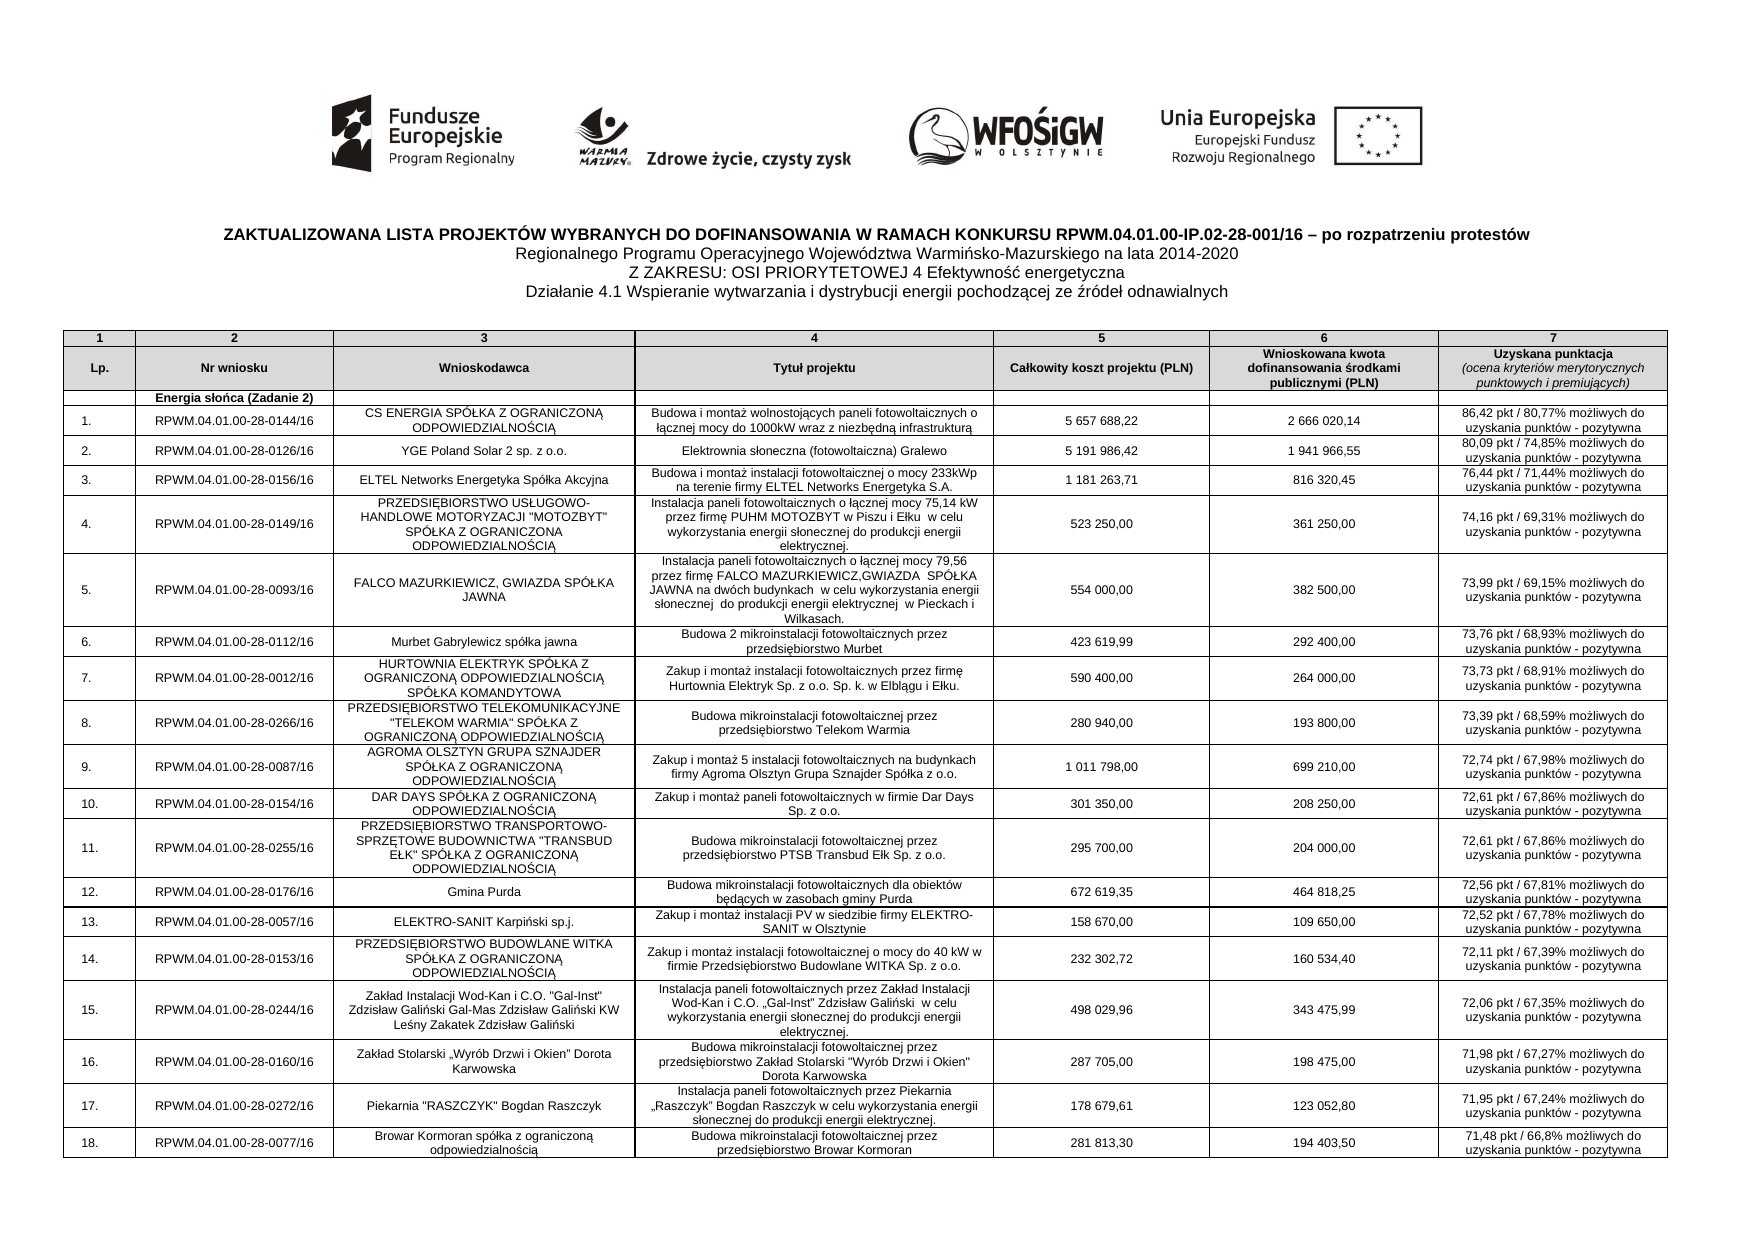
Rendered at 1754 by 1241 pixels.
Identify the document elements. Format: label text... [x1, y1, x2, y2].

table_cell 208 250,00 [1210, 789, 1438, 818]
table_cell Instalacja paneli fotowoltaicznych przez Piekarnia „Raszczyk” Bogdan Raszczyk w celu wykorzystania energii słonecznej do produkcji energii elektrycznej. [636, 1084, 993, 1127]
table_cell 264 000,00 [1210, 657, 1438, 700]
text Z ZAKRESU: OSI PRIORYTETOWEJ 4 Efektywność energetyczna [75, 263, 1679, 282]
table_cell 72,74 pkt / 67,98% możliwych do uzyskania punktów - pozytywna [1439, 745, 1667, 788]
table_header 2 [136, 331, 333, 346]
table_cell Zakup i montaż 5 instalacji fotowoltaicznych na budynkach firmy Agroma Olsztyn Grupa Sznajder Spółka z o.o. [636, 745, 993, 788]
table_cell FALCO MAZURKIEWICZ, GWIAZDA SPÓŁKA JAWNA [334, 554, 634, 626]
table_cell [64, 819, 135, 877]
table_cell 382 500,00 [1210, 554, 1438, 626]
table_cell RPWM.04.01.00-28-0272/16 [136, 1084, 333, 1127]
table_header 4 [636, 331, 993, 346]
table_cell 554 000,00 [994, 554, 1209, 626]
table_cell Zakup i montaż instalacji PV w siedzibie firmy ELEKTRO-SANIT w Olsztynie [636, 908, 993, 936]
table_cell 72,61 pkt / 67,86% możliwych do uzyskania punktów - pozytywna [1439, 819, 1667, 877]
table_cell [64, 908, 135, 936]
table_cell Instalacja paneli fotowoltaicznych o łącznej mocy 75,14 kW przez firmę PUHM MOTOZBYT w Piszu i Ełku w celu wykorzystania energii słonecznej do produkcji energii elektrycznej. [636, 496, 993, 553]
table_cell 1 941 966,55 [1210, 436, 1438, 465]
table_cell 158 670,00 [994, 908, 1209, 936]
table_cell Budowa mikroinstalacji fotowoltaicznej przez przedsiębiorstwo Telekom Warmia [636, 701, 993, 744]
table_cell RPWM.04.01.00-28-0112/16 [136, 627, 333, 656]
table_cell [64, 391, 135, 405]
table_cell [994, 391, 1209, 405]
table_cell 71,48 pkt / 66,8% możliwych do uzyskania punktów - pozytywna [1439, 1128, 1667, 1157]
table_cell Piekarnia "RASZCZYK" Bogdan Raszczyk [334, 1084, 634, 1127]
table_cell [636, 391, 993, 405]
table_cell [64, 496, 135, 553]
table_header 3 [334, 331, 634, 346]
table_header 6 [1210, 331, 1438, 346]
table_cell 80,09 pkt / 74,85% możliwych do uzyskania punktów - pozytywna [1439, 436, 1667, 465]
table_cell PRZEDSIĘBIORSTWO TELEKOMUNIKACYJNE "TELEKOM WARMIA" SPÓŁKA Z OGRANICZONĄ ODPOWIEDZIALNOŚCIĄ [334, 701, 634, 744]
table_cell 5 191 986,42 [994, 436, 1209, 465]
table_cell 590 400,00 [994, 657, 1209, 700]
table_cell CS ENERGIA SPÓŁKA Z OGRANICZONĄ ODPOWIEDZIALNOŚCIĄ [334, 406, 634, 435]
table_cell RPWM.04.01.00-28-0244/16 [136, 981, 333, 1039]
table_cell 178 679,61 [994, 1084, 1209, 1127]
table_cell 287 705,00 [994, 1040, 1209, 1083]
table_cell 72,56 pkt / 67,81% możliwych do uzyskania punktów - pozytywna [1439, 878, 1667, 906]
table_cell [64, 554, 135, 626]
table_cell 281 813,30 [994, 1128, 1209, 1157]
table_cell PRZEDSIĘBIORSTWO TRANSPORTOWO-SPRZĘTOWE BUDOWNICTWA "TRANSBUD EŁK" SPÓŁKA Z OGRANICZONĄ ODPOWIEDZIALNOŚCIĄ [334, 819, 634, 877]
table_cell [64, 937, 135, 980]
table_cell 361 250,00 [1210, 496, 1438, 553]
table_cell 204 000,00 [1210, 819, 1438, 877]
table_cell RPWM.04.01.00-28-0160/16 [136, 1040, 333, 1083]
table_cell HURTOWNIA ELEKTRYK SPÓŁKA Z OGRANICZONĄ ODPOWIEDZIALNOŚCIĄ SPÓŁKA KOMANDYTOWA [334, 657, 634, 700]
table_cell Tytuł projektu [636, 347, 993, 390]
table_cell Elektrownia słoneczna (fotowoltaiczna) Gralewo [636, 436, 993, 465]
table_cell Lp. [64, 347, 135, 390]
table_cell 72,06 pkt / 67,35% możliwych do uzyskania punktów - pozytywna [1439, 981, 1667, 1039]
table_cell [64, 406, 135, 435]
table_cell 160 534,40 [1210, 937, 1438, 980]
table_cell PRZEDSIĘBIORSTWO BUDOWLANE WITKA SPÓŁKA Z OGRANICZONĄ ODPOWIEDZIALNOŚCIĄ [334, 937, 634, 980]
table_cell [64, 436, 135, 465]
table_cell [64, 1040, 135, 1083]
table_cell 232 302,72 [994, 937, 1209, 980]
table_cell [64, 627, 135, 656]
table_cell 73,39 pkt / 68,59% możliwych do uzyskania punktów - pozytywna [1439, 701, 1667, 744]
table_cell Zakład Stolarski „Wyrób Drzwi i Okien” Dorota Karwowska [334, 1040, 634, 1083]
table_cell 86,42 pkt / 80,77% możliwych do uzyskania punktów - pozytywna [1439, 406, 1667, 435]
table_cell 72,61 pkt / 67,86% możliwych do uzyskania punktów - pozytywna [1439, 789, 1667, 818]
table_cell 123 052,80 [1210, 1084, 1438, 1127]
table_cell RPWM.04.01.00-28-0149/16 [136, 496, 333, 553]
text ZAKTUALIZOWANA LISTA PROJEKTÓW WYBRANYCH DO DOFINANSOWANIA W RAMACH KONKURSU RPWM.04.01.00-IP.02-28-001/16 – po rozpatrzeniu protestów [75, 225, 1679, 244]
table_cell Instalacja paneli fotowoltaicznych przez Zakład Instalacji Wod-Kan i C.O. „Gal-Inst” Zdzisław Galiński w celu wykorzystania energii słonecznej do produkcji energii elektrycznej. [636, 981, 993, 1039]
table_cell 295 700,00 [994, 819, 1209, 877]
table_cell Zakup i montaż instalacji fotowoltaicznych przez firmę Hurtownia Elektryk Sp. z o.o. Sp. k. w Elblągu i Ełku. [636, 657, 993, 700]
table_cell [1210, 391, 1438, 405]
table_cell RPWM.04.01.00-28-0057/16 [136, 908, 333, 936]
table_cell 73,76 pkt / 68,93% możliwych do uzyskania punktów - pozytywna [1439, 627, 1667, 656]
table_cell 71,98 pkt / 67,27% możliwych do uzyskania punktów - pozytywna [1439, 1040, 1667, 1083]
table_cell RPWM.04.01.00-28-0077/16 [136, 1128, 333, 1157]
table_cell Budowa mikroinstalacji fotowoltaicznej przez przedsiębiorstwo PTSB Transbud Ełk Sp. z o.o. [636, 819, 993, 877]
table_header 5 [994, 331, 1209, 346]
table_cell RPWM.04.01.00-28-0087/16 [136, 745, 333, 788]
table_cell ELEKTRO-SANIT Karpiński sp.j. [334, 908, 634, 936]
table_cell 71,95 pkt / 67,24% możliwych do uzyskania punktów - pozytywna [1439, 1084, 1667, 1127]
table_cell 280 940,00 [994, 701, 1209, 744]
table_cell Budowa mikroinstalacji fotowoltaicznej przez przedsiębiorstwo Browar Kormoran [636, 1128, 993, 1157]
table_cell [64, 878, 135, 906]
table_cell [1439, 391, 1667, 405]
table_cell [64, 981, 135, 1039]
table_cell [64, 1128, 135, 1157]
table_cell AGROMA OLSZTYN GRUPA SZNAJDER SPÓŁKA Z OGRANICZONĄ ODPOWIEDZIALNOŚCIĄ [334, 745, 634, 788]
table_cell 1 181 263,71 [994, 466, 1209, 494]
table_cell ELTEL Networks Energetyka Spółka Akcyjna [334, 466, 634, 494]
table_cell Budowa i montaż wolnostojących paneli fotowoltaicznych o łącznej mocy do 1000kW wraz z niezbędną infrastrukturą [636, 406, 993, 435]
table_cell [334, 391, 634, 405]
table_cell [64, 1084, 135, 1127]
table_cell 72,11 pkt / 67,39% możliwych do uzyskania punktów - pozytywna [1439, 937, 1667, 980]
table_cell RPWM.04.01.00-28-0153/16 [136, 937, 333, 980]
table_header 1 [64, 331, 135, 346]
table_cell PRZEDSIĘBIORSTWO USŁUGOWO-HANDLOWE MOTORYZACJI "MOTOZBYT" SPÓŁKA Z OGRANICZONA ODPOWIEDZIALNOŚCIĄ [334, 496, 634, 553]
table_cell Budowa i montaż instalacji fotowoltaicznej o mocy 233kWp na terenie firmy ELTEL Networks Energetyka S.A. [636, 466, 993, 494]
table_cell Budowa mikroinstalacji fotowoltaicznych dla obiektów będących w zasobach gminy Purda [636, 878, 993, 906]
table_cell Budowa 2 mikroinstalacji fotowoltaicznych przez przedsiębiorstwo Murbet [636, 627, 993, 656]
table_cell 76,44 pkt / 71,44% możliwych do uzyskania punktów - pozytywna [1439, 466, 1667, 494]
table_cell 464 818,25 [1210, 878, 1438, 906]
table_cell 1 011 798,00 [994, 745, 1209, 788]
table_cell RPWM.04.01.00-28-0012/16 [136, 657, 333, 700]
table_cell 198 475,00 [1210, 1040, 1438, 1083]
table_cell 109 650,00 [1210, 908, 1438, 936]
table_cell YGE Poland Solar 2 sp. z o.o. [334, 436, 634, 465]
table_cell Energia słońca (Zadanie 2) [136, 391, 333, 405]
table_cell [64, 745, 135, 788]
table_cell 5 657 688,22 [994, 406, 1209, 435]
table_cell RPWM.04.01.00-28-0126/16 [136, 436, 333, 465]
table_cell Murbet Gabrylewicz spółka jawna [334, 627, 634, 656]
table_cell DAR DAYS SPÓŁKA Z OGRANICZONĄ ODPOWIEDZIALNOŚCIĄ [334, 789, 634, 818]
table_cell Zakup i montaż instalacji fotowoltaicznej o mocy do 40 kW w firmie Przedsiębiorstwo Budowlane WITKA Sp. z o.o. [636, 937, 993, 980]
table_cell 523 250,00 [994, 496, 1209, 553]
table_cell 292 400,00 [1210, 627, 1438, 656]
table_cell 816 320,45 [1210, 466, 1438, 494]
table_cell 498 029,96 [994, 981, 1209, 1039]
table_cell Wnioskodawca [334, 347, 634, 390]
text Regionalnego Programu Operacyjnego Województwa Warmińsko-Mazurskiego na lata 2014-2020 [75, 244, 1679, 263]
text Działanie 4.1 Wspieranie wytwarzania i dystrybucji energii pochodzącej ze źródeł odnawialnych [75, 282, 1679, 301]
table_cell Zakład Instalacji Wod-Kan i C.O. "Gal-Inst" Zdzisław Galiński Gal-Mas Zdzisław Galiński KW Leśny Zakatek Zdzisław Galiński [334, 981, 634, 1039]
table_cell RPWM.04.01.00-28-0144/16 [136, 406, 333, 435]
table_cell [64, 701, 135, 744]
picture [312, 74, 1442, 192]
table_cell Gmina Purda [334, 878, 634, 906]
table_cell [64, 789, 135, 818]
table_cell RPWM.04.01.00-28-0176/16 [136, 878, 333, 906]
table_cell Uzyskana punktacja (ocena kryteriów merytorycznych punktowych i premiujących) [1439, 347, 1667, 390]
table_cell 72,52 pkt / 67,78% możliwych do uzyskania punktów - pozytywna [1439, 908, 1667, 936]
table_cell Instalacja paneli fotowoltaicznych o łącznej mocy 79,56 przez firmę FALCO MAZURKIEWICZ,GWIAZDA SPÓŁKA JAWNA na dwóch budynkach w celu wykorzystania energii słonecznej do produkcji energii elektrycznej w Pieckach i Wilkasach. [636, 554, 993, 626]
table_cell Budowa mikroinstalacji fotowoltaicznej przez przedsiębiorstwo Zakład Stolarski "Wyrób Drzwi i Okien" Dorota Karwowska [636, 1040, 993, 1083]
table_cell 193 800,00 [1210, 701, 1438, 744]
table_cell [64, 466, 135, 494]
table_cell [64, 657, 135, 700]
table_cell Wnioskowana kwota dofinansowania środkami publicznymi (PLN) [1210, 347, 1438, 390]
table_cell RPWM.04.01.00-28-0266/16 [136, 701, 333, 744]
table_cell 699 210,00 [1210, 745, 1438, 788]
table_cell RPWM.04.01.00-28-0093/16 [136, 554, 333, 626]
table_cell Nr wniosku [136, 347, 333, 390]
table_cell 73,73 pkt / 68,91% możliwych do uzyskania punktów - pozytywna [1439, 657, 1667, 700]
table_header 7 [1439, 331, 1667, 346]
table_cell 301 350,00 [994, 789, 1209, 818]
table_cell 194 403,50 [1210, 1128, 1438, 1157]
table_cell 343 475,99 [1210, 981, 1438, 1039]
table_cell 672 619,35 [994, 878, 1209, 906]
table_cell Zakup i montaż paneli fotowoltaicznych w firmie Dar Days Sp. z o.o. [636, 789, 993, 818]
table_cell RPWM.04.01.00-28-0154/16 [136, 789, 333, 818]
table_cell 73,99 pkt / 69,15% możliwych do uzyskania punktów - pozytywna [1439, 554, 1667, 626]
table_cell 74,16 pkt / 69,31% możliwych do uzyskania punktów - pozytywna [1439, 496, 1667, 553]
table_cell 423 619,99 [994, 627, 1209, 656]
table_cell RPWM.04.01.00-28-0156/16 [136, 466, 333, 494]
table_cell RPWM.04.01.00-28-0255/16 [136, 819, 333, 877]
table_cell Browar Kormoran spółka z ograniczoną odpowiedzialnością [334, 1128, 634, 1157]
table_cell Całkowity koszt projektu (PLN) [994, 347, 1209, 390]
table_cell 2 666 020,14 [1210, 406, 1438, 435]
